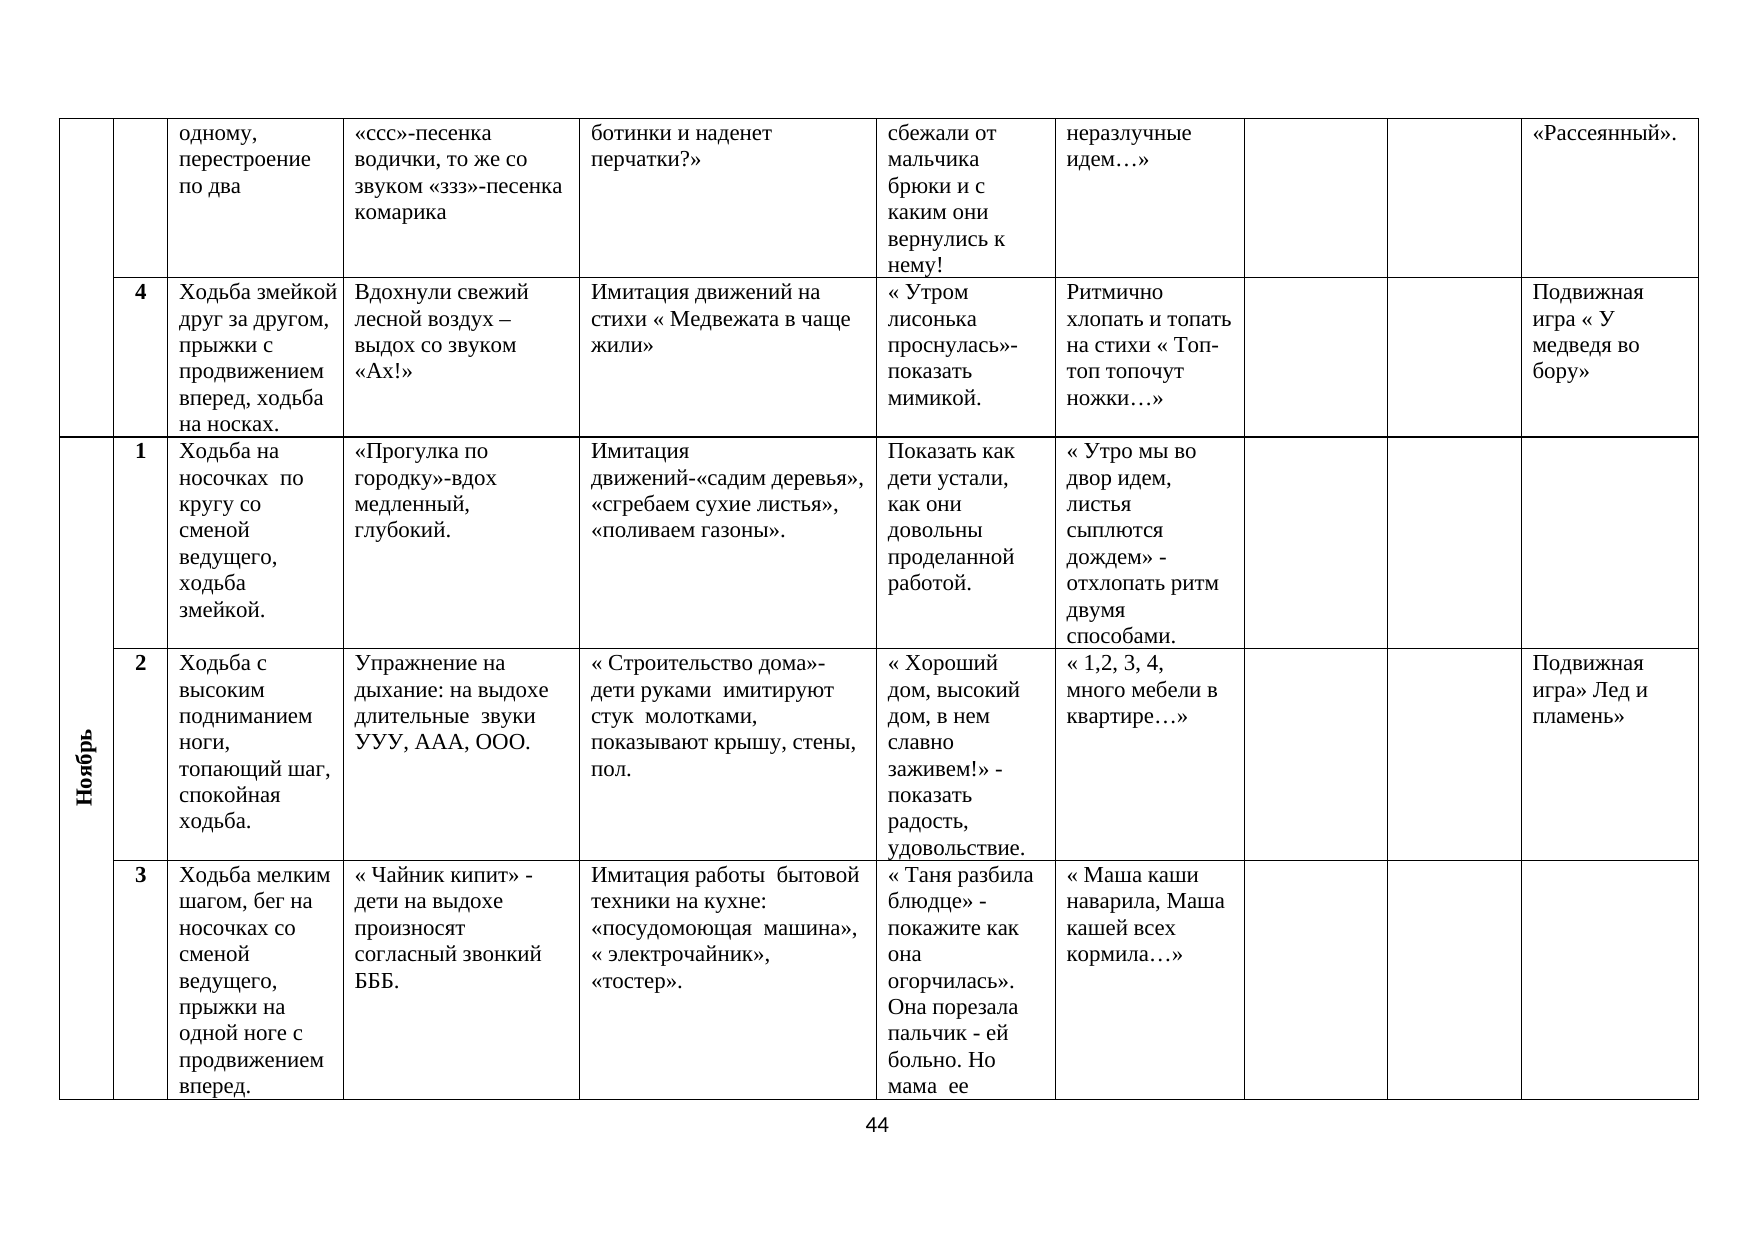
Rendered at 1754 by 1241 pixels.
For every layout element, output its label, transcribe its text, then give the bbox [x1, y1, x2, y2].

table_cell [1388, 278, 1521, 436]
table_cell « Хороший дом, высокий дом, в нем славно заживем!» - показать радость, удовольствие. [877, 649, 1055, 860]
table_cell [1245, 278, 1387, 436]
table_cell 3 [114, 861, 167, 1098]
table_cell Ходьба с высоким подниманием ноги, топающий шаг, спокойная ходьба. [168, 649, 343, 860]
table_cell Ходьба на носочках по кругу со сменой ведущего, ходьба змейкой. [168, 438, 343, 648]
table_cell Подвижная игра « У медведя во бору» [1522, 278, 1698, 436]
table_cell [1245, 119, 1387, 277]
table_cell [168, 119, 343, 277]
table_cell Вдохнули свежий лесной воздух –выдох со звуком «Ах!» [344, 278, 579, 436]
table_cell [1245, 649, 1387, 860]
table_cell [1522, 438, 1698, 648]
table_cell [1522, 861, 1698, 1098]
table_cell Ритмично хлопать и топать на стихи « Топ-топ топочут ножки…» [1056, 278, 1244, 436]
table_cell Ходьба змейкой друг за другом, прыжки с продвижением вперед, ходьба на носках. [168, 278, 343, 436]
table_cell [1056, 861, 1244, 1098]
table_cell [344, 119, 579, 277]
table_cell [1056, 119, 1244, 277]
table_cell Имитация движений-«садим деревья», «сгребаем сухие листья», «поливаем газоны». [580, 438, 876, 648]
table_cell 1 [114, 438, 167, 648]
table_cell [1522, 119, 1698, 277]
table_cell [1388, 438, 1521, 648]
table_cell Имитация движений на стихи « Медвежата в чаще жили» [580, 278, 876, 436]
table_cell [580, 861, 876, 1098]
table_cell « Утро мы во двор идем, листья сыплются дождем» - отхлопать ритм двумя способами. [1056, 438, 1244, 648]
table_cell [1388, 861, 1521, 1098]
table_cell 3 [114, 119, 167, 277]
table_cell 4 [114, 278, 167, 436]
table_cell « Строительство дома»-дети руками имитируют стук молотками, показывают крышу, стены, пол. [580, 649, 876, 860]
table_cell [1388, 119, 1521, 277]
table_cell Упражнение на дыхание: на выдохе длительные звуки УУУ, ААА, ООО. [344, 649, 579, 860]
table_cell « Утром лисонька проснулась»- показать мимикой. [877, 278, 1055, 436]
table_cell [1388, 649, 1521, 860]
table_cell Показать как дети устали, как они довольны проделанной работой. [877, 438, 1055, 648]
table_cell Подвижная игра» Лед и пламень» [1522, 649, 1698, 860]
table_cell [168, 861, 343, 1098]
table_cell Ноябрь [60, 438, 113, 1098]
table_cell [877, 861, 1055, 1098]
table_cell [877, 119, 1055, 277]
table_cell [344, 861, 579, 1098]
table_cell « 1,2, 3, 4, много мебели в квартире…» [1056, 649, 1244, 860]
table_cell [580, 119, 876, 277]
table_cell [1245, 438, 1387, 648]
table_cell 2 [114, 649, 167, 860]
table_cell [1245, 861, 1387, 1098]
table_cell «Прогулка по городку»-вдох медленный, глубокий. [344, 438, 579, 648]
